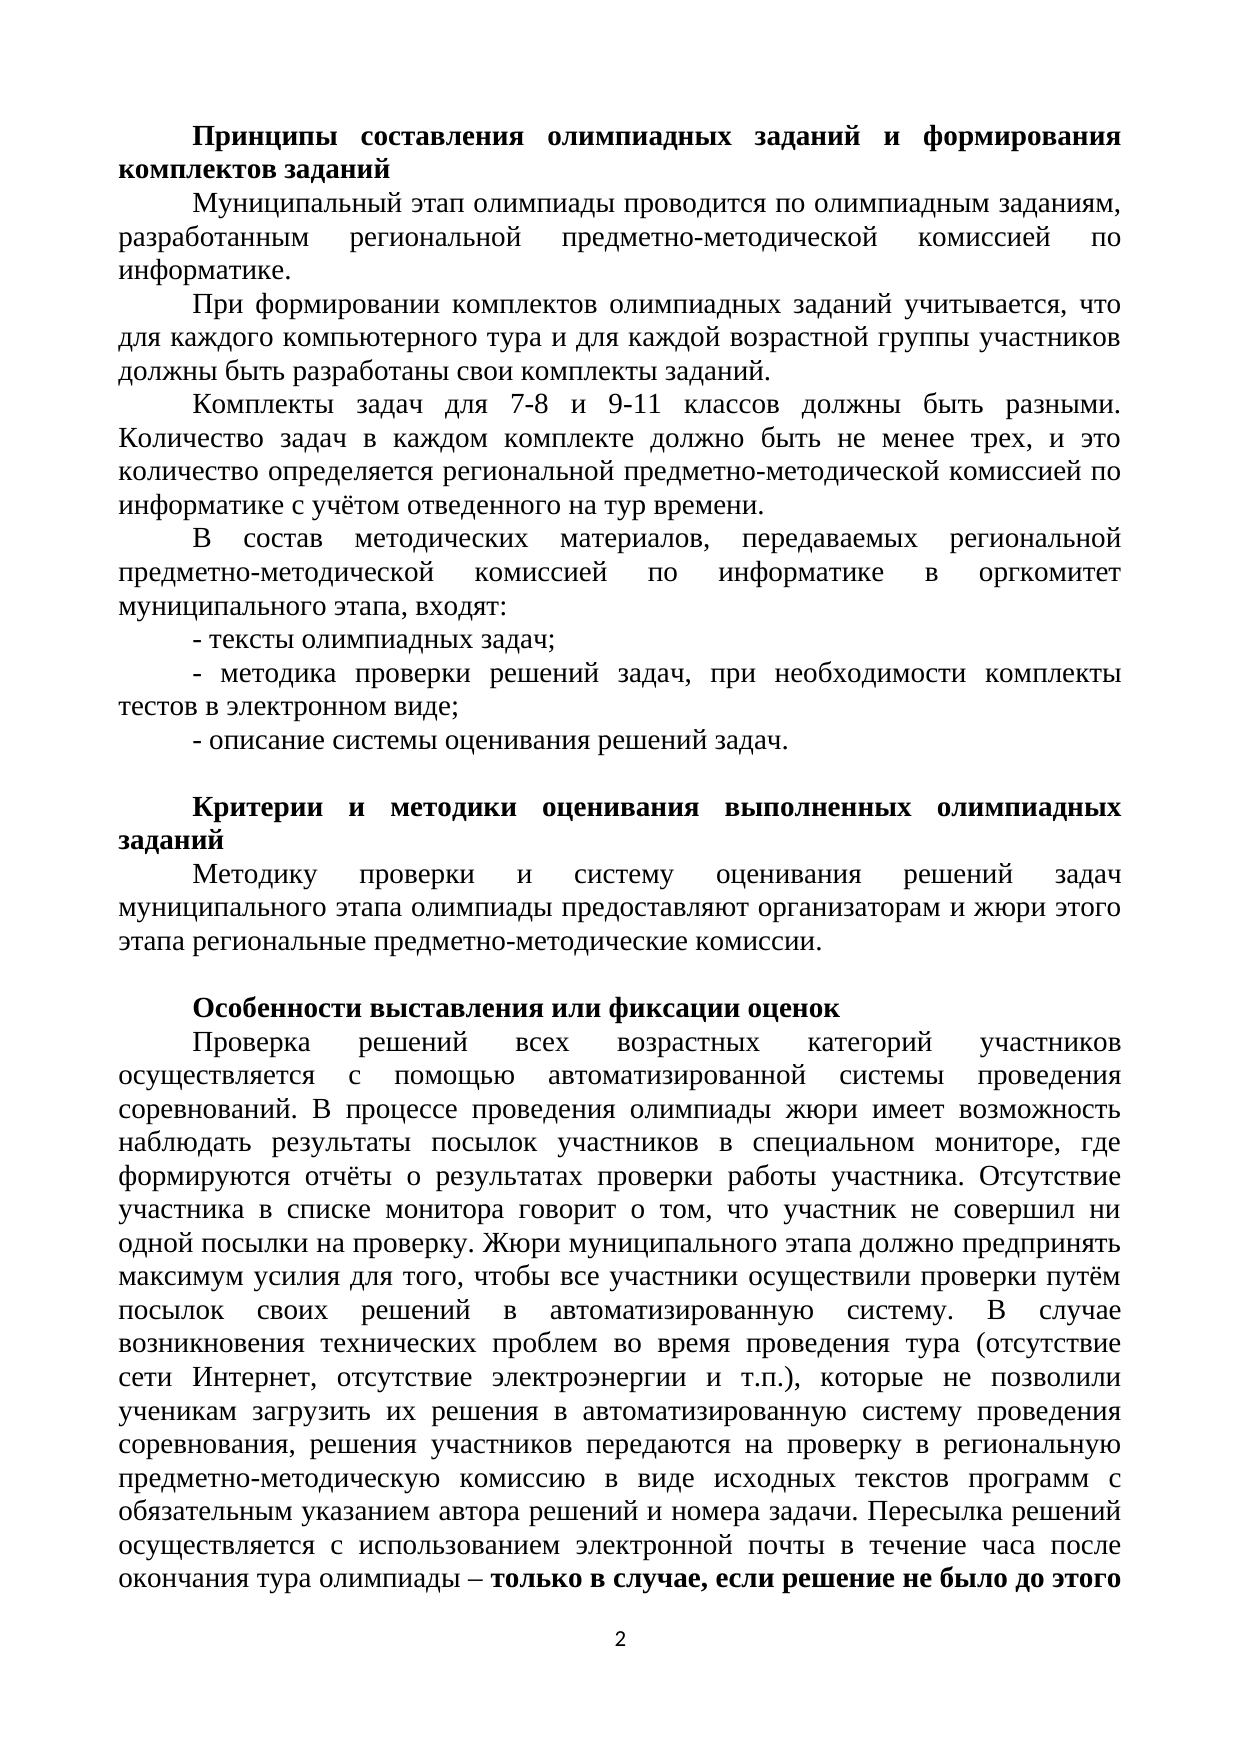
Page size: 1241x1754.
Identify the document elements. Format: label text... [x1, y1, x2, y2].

text Особенности выставления или фиксации оценок [118, 990, 1122, 1024]
text При формировании комплектов олимпиадных заданий учитывается, что для каждого компьютерного тура и для каждой возрастной группы участников должны быть разработаны свои комплекты заданий. [118, 286, 1122, 386]
text Комплекты задач для 7-8 и 9-11 классов должны быть разными. Количество задач в каждом комплекте должно быть не менее трех, и это количество определяется региональной предметно-методической комиссией по информатике с учётом отведенного на тур времени. [118, 386, 1122, 521]
text Методику проверки и систему оценивания решений задач муниципального этапа олимпиады предоставляют организаторам и жюри этого этапа региональные предметно-методические комиссии. [118, 856, 1122, 957]
text - описание системы оценивания решений задач. [118, 722, 1122, 755]
text - методика проверки решений задач, при необходимости комплекты тестов в электронном виде; [118, 655, 1122, 722]
text - тексты олимпиадных задач; [118, 621, 1122, 655]
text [118, 1024, 1122, 1594]
text Критерии и методики оценивания выполненных олимпиадных заданий [118, 789, 1122, 856]
text Муниципальный этап олимпиады проводится по олимпиадным заданиям, разработанным региональной предметно-методической комиссией по информатике. [118, 185, 1122, 286]
text Принципы составления олимпиадных заданий и формирования комплектов заданий [118, 118, 1122, 185]
text В состав методических материалов, передаваемых региональной предметно-методической комиссией по информатике в оргкомитет муниципального этапа, входят: [118, 521, 1122, 621]
